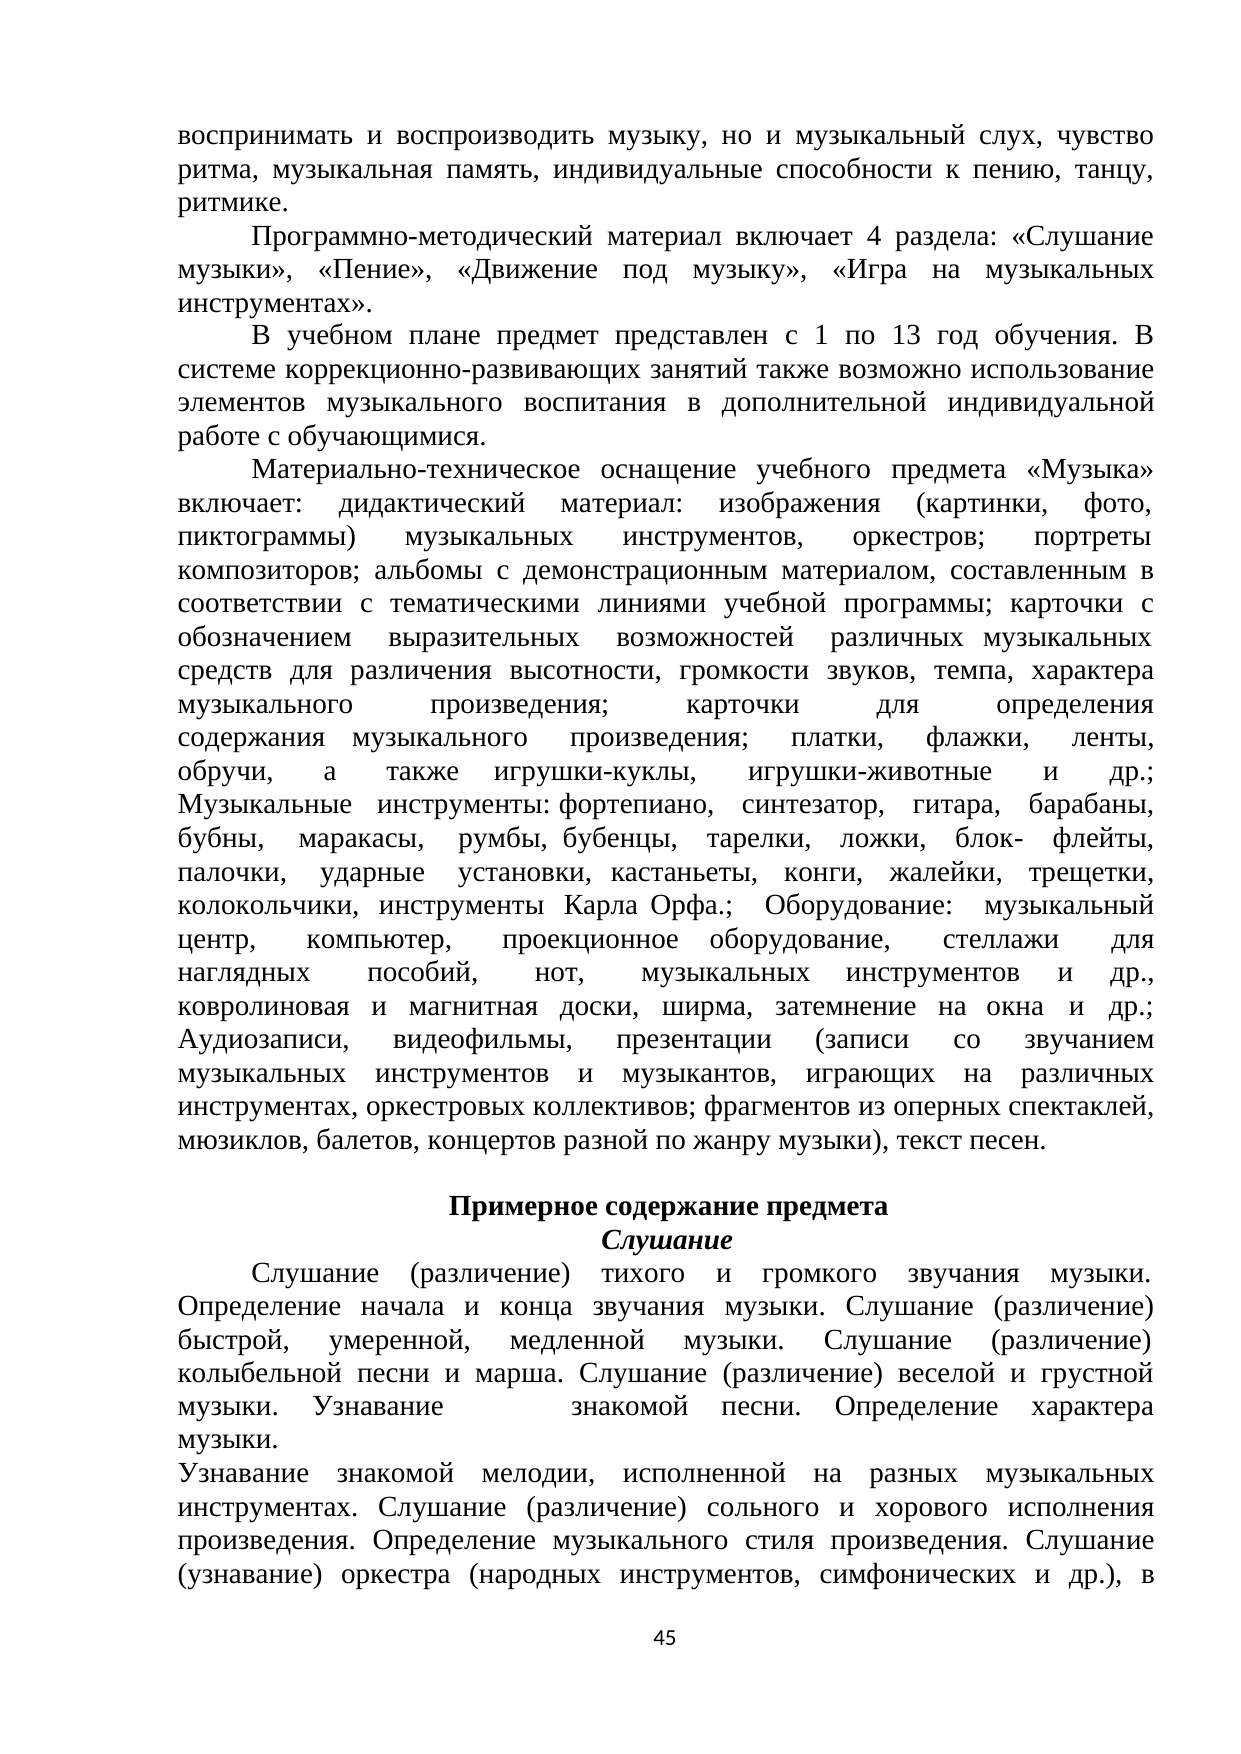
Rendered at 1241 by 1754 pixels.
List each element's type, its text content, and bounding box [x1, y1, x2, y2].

text Программно-методический материал включает 4 раздела: «Слушание музыки», «Пение», «Движение под музыку», «Игра на музыкальных инструментах». [177, 218, 1154, 318]
text В учебном плане предмет представлен с 1 по 13 год обучения. В системе коррекционно-развивающих занятий также возможно использование элементов музыкального воспитания в дополнительной индивидуальной работе с обучающимися. [177, 318, 1154, 451]
text Материально-техническое оснащение учебного предмета «Музыка» включает: дидактический материал: изображения (картинки, фото, пиктограммы) музыкальных инструментов, оркестров; портреты композиторов; альбомы с демонстрационным материалом, составленным в соответствии с тематическими линиями учебной программы; карточки с обозначением выразительных возможностей различных музыкальных средств для различения высотности, громкости звуков, темпа, характера музыкального произведения; карточки для определения содержания музыкального произведения; платки, флажки, ленты, обручи, а также игрушки-куклы, игрушки-животные и др.; Музыкальные инструменты: фортепиано, синтезатор, гитара, барабаны, бубны, маракасы, румбы, бубенцы, тарелки, ложки, блок- флейты, палочки, ударные установки, кастаньеты, конги, жалейки, трещетки, колокольчики, инструменты Карла Орфа.; Оборудование: музыкальный центр, компьютер, проекционное оборудование, стеллажи для наглядных пособий, нот, музыкальных инструментов и др., ковролиновая и магнитная доски, ширма, затемнение на окна и др.; Аудиозаписи, видеофильмы, презентации (записи со звучанием музыкальных инструментов и музыкантов, играющих на различных инструментах, оркестровых коллективов; фрагментов из оперных спектаклей, мюзиклов, балетов, концертов разной по жанру музыки), текст песен. [177, 451, 1154, 1156]
text Слушание (различение) тихого и громкого звучания музыки. Определение начала и конца звучания музыки. Слушание (различение) быстрой, умеренной, медленной музыки. Слушание (различение) колыбельной песни и марша. Слушание (различение) веселой и грустной музыки. Узнавание знакомой песни. Определение характера музыки. [177, 1256, 1154, 1455]
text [177, 118, 1154, 218]
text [177, 1455, 1154, 1589]
text Примерное содержание предмета Слушание [444, 1189, 892, 1256]
